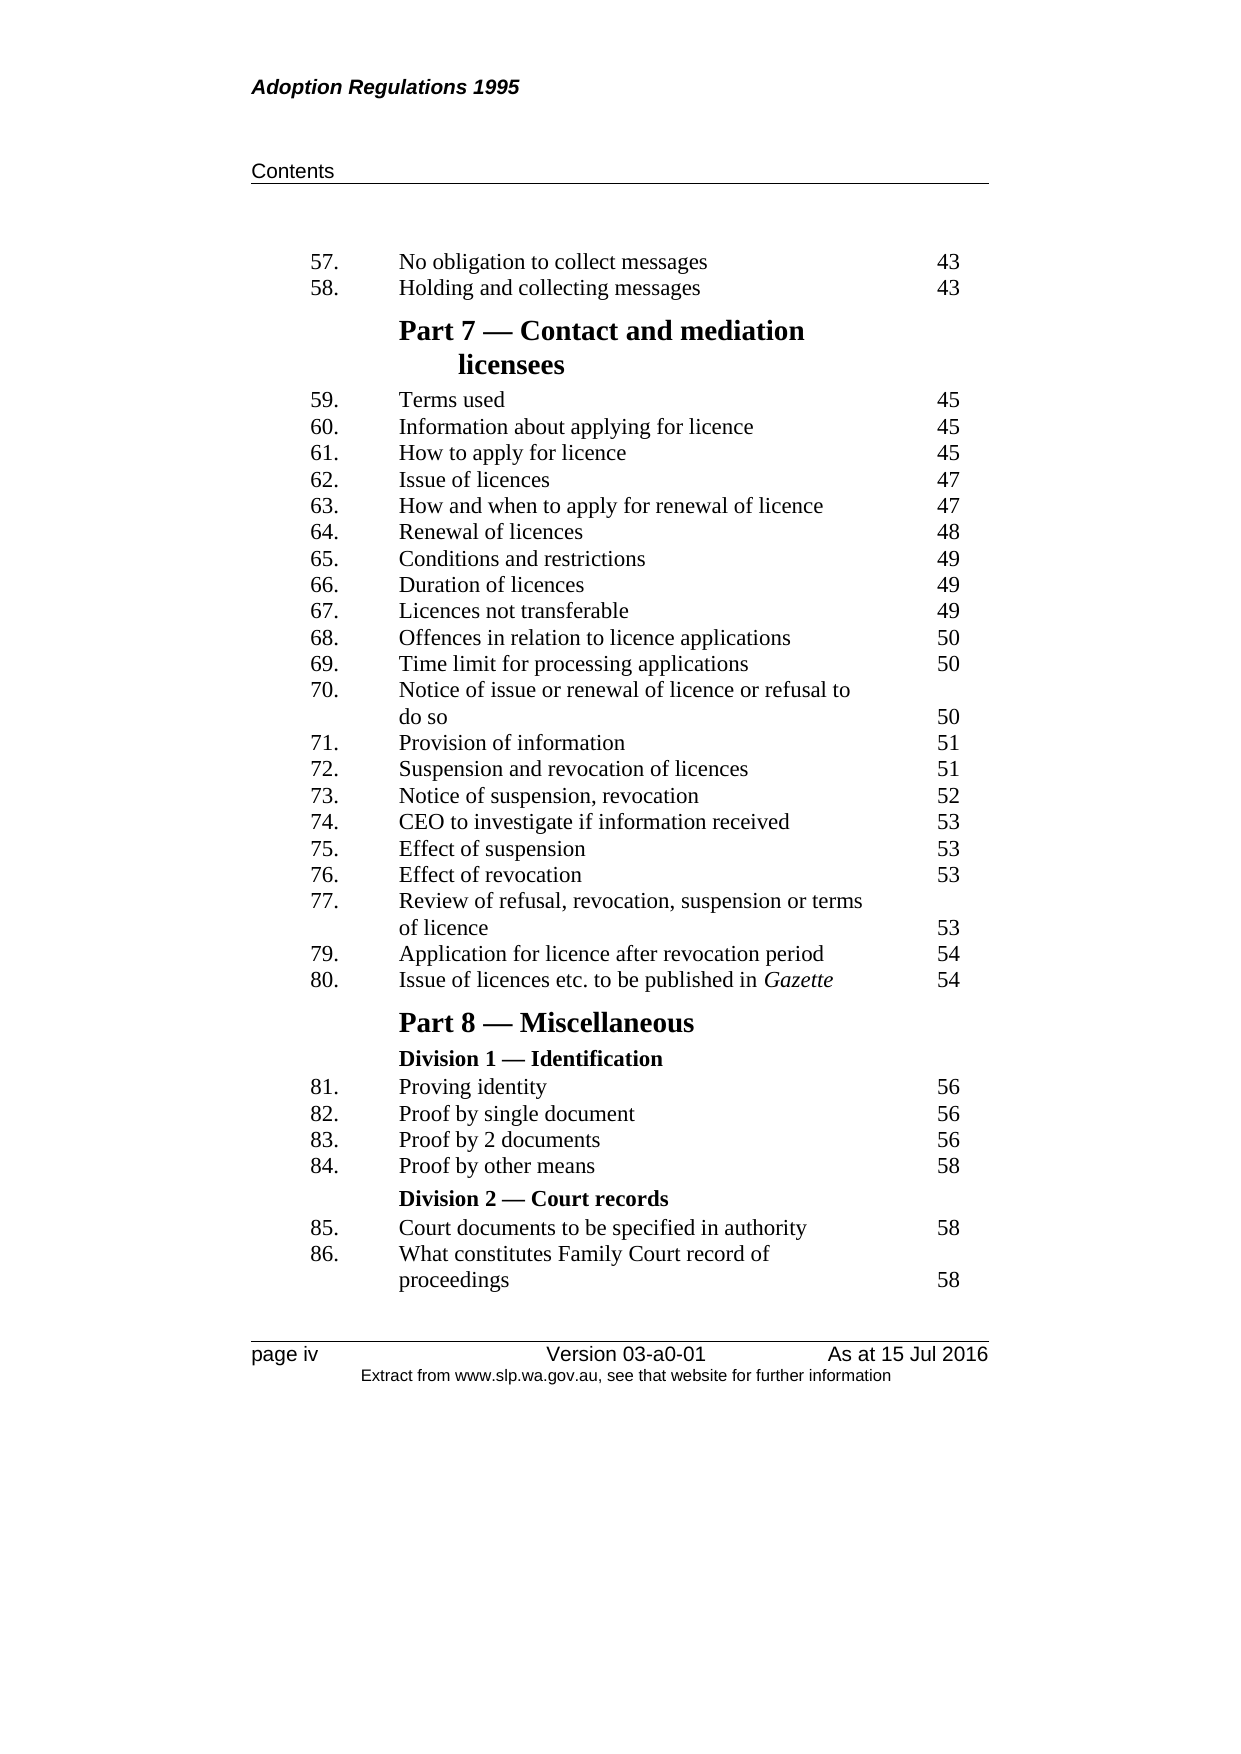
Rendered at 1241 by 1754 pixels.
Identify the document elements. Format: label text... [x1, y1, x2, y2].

text 70. Notice of issue or renewal of licence or refusal to do so 50 [310, 676, 871, 729]
text 65. Conditions and restrictions 49 [310, 545, 871, 571]
text 68. Offences in relation to licence applications 50 [310, 624, 871, 650]
text 69. Time limit for processing applications 50 [310, 650, 871, 676]
text 76. Effect of revocation 53 [310, 861, 871, 887]
text 60. Information about applying for licence 45 [310, 413, 871, 439]
text 75. Effect of suspension 53 [310, 834, 871, 861]
text Part 7 — Contact and mediation licensees [399, 313, 871, 380]
text 82. Proof by single document 56 [310, 1100, 871, 1126]
text 80. Issue of licences etc. to be published in Gazette 54 [310, 966, 871, 993]
text 73. Notice of suspension, revocation 52 [310, 782, 871, 808]
text 71. Provision of information 51 [310, 729, 871, 756]
text Part 8 — Miscellaneous [399, 1005, 871, 1039]
text 66. Duration of licences 49 [310, 571, 871, 597]
text 62. Issue of licences 47 [310, 466, 871, 492]
text 81. Proving identity 56 [310, 1073, 871, 1100]
text 61. How to apply for licence 45 [310, 439, 871, 466]
text Division 2 — Court records [399, 1185, 871, 1211]
text 58. Holding and collecting messages 43 [310, 274, 871, 301]
text 77. Review of refusal, revocation, suspension or terms of licence 53 [310, 887, 871, 940]
text Division 1 — Identification [399, 1045, 871, 1071]
text 84. Proof by other means 58 [310, 1152, 871, 1179]
text 67. Licences not transferable 49 [310, 597, 871, 624]
text 85. Court documents to be specified in authority 58 [310, 1213, 871, 1240]
text 74. CEO to investigate if information received 53 [310, 808, 871, 834]
text 63. How and when to apply for renewal of licence 47 [310, 492, 871, 518]
text 79. Application for licence after revocation period 54 [310, 940, 871, 966]
text 57. No obligation to collect messages 43 [310, 248, 871, 274]
text 86. What constitutes Family Court record of proceedings 58 [310, 1240, 871, 1293]
text 83. Proof by 2 documents 56 [310, 1126, 871, 1152]
text 59. Terms used 45 [310, 387, 871, 413]
text 64. Renewal of licences 48 [310, 518, 871, 545]
text 72. Suspension and revocation of licences 51 [310, 756, 871, 782]
